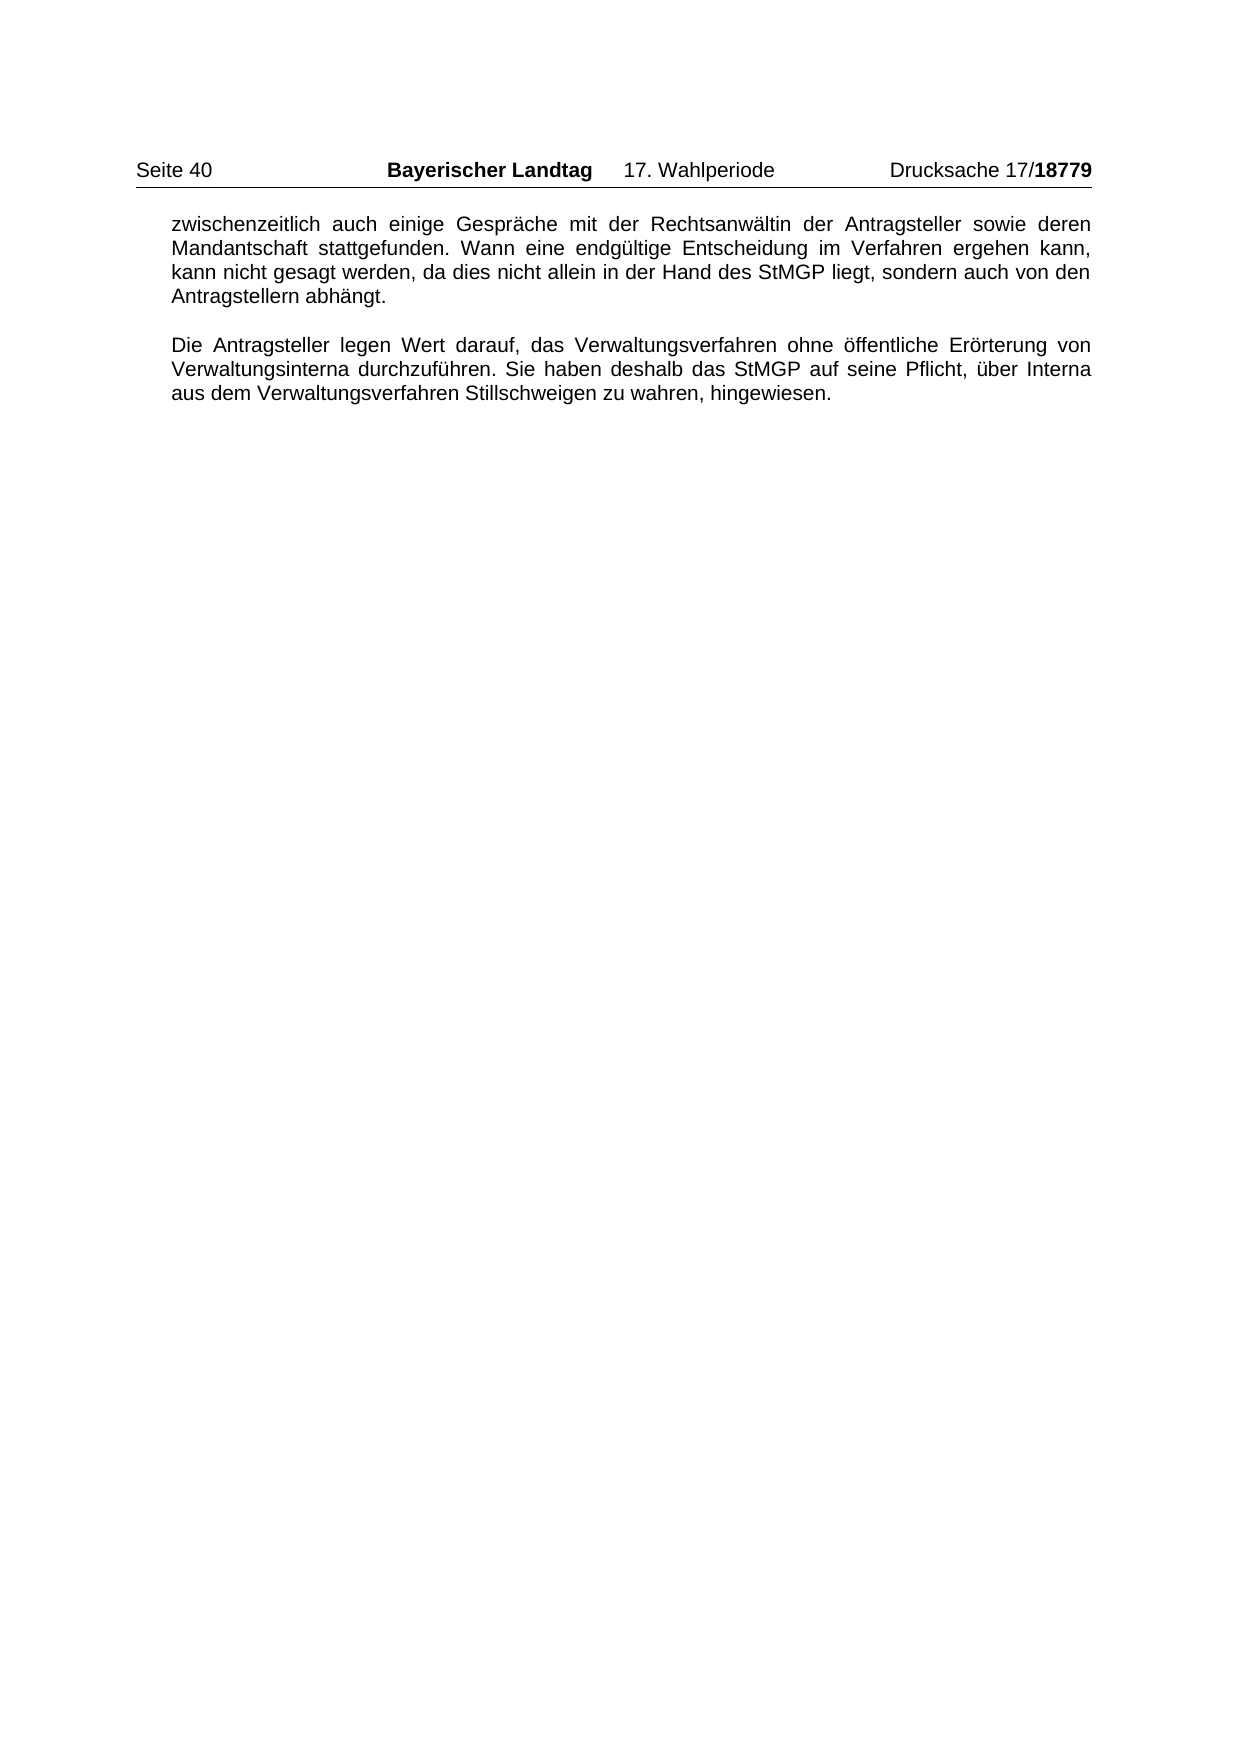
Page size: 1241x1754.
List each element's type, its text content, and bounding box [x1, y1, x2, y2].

text Die Antragsteller legen Wert darauf, das Verwaltungsverfahren ohne öffentliche Erörterung von Verwaltungsinterna durchzuführen. Sie haben deshalb das StMGP auf seine Pflicht, über Interna aus dem Verwaltungsverfahren Stillschweigen zu wahren, hingewiesen. [171, 333, 1092, 405]
